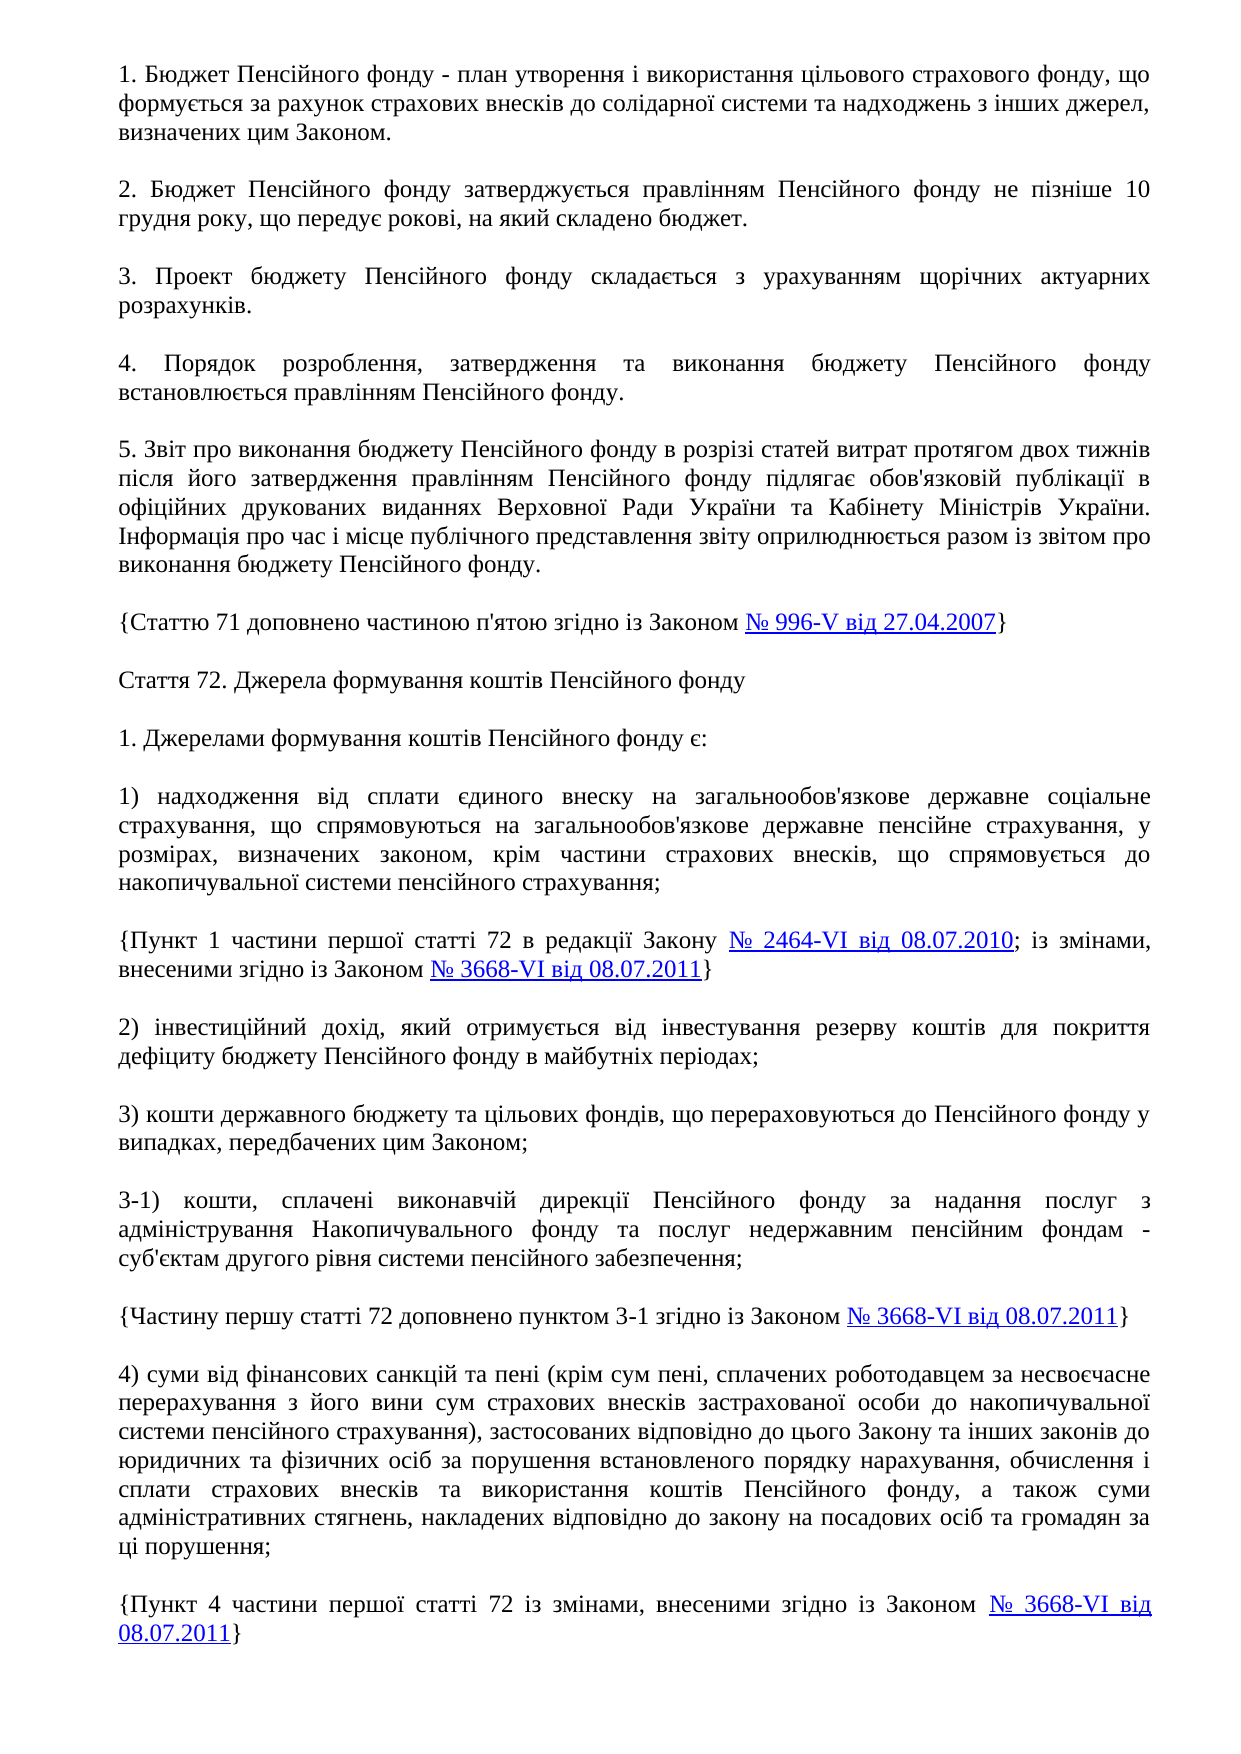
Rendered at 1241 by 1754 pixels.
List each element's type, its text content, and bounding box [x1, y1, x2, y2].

text {Статтю 71 доповнено частиною п'ятою згідно із Законом № 996-V від 27.04.2007} [118, 607, 1152, 636]
text {Пункт 4 частини першої статті 72 із змінами, внесеними згідно із Законом № 3668-VI від 08.07.2011} [118, 1589, 1152, 1647]
text Стаття 72. Джерела формування коштів Пенсійного фонду [118, 665, 1152, 694]
text 2. Бюджет Пенсійного фонду затверджується правлінням Пенсійного фонду не пізніше 10 грудня року, що передує рокові, на який складено бюджет. [118, 174, 1152, 232]
text 3) кошти державного бюджету та цільових фондів, що перераховуються до Пенсійного фонду у випадках, передбачених цим Законом; [118, 1099, 1152, 1156]
text {Пункт 1 частини першої статті 72 в редакції Закону № 2464-VI від 08.07.2010; із змінами, внесеними згідно із Законом № 3668-VI від 08.07.2011} [118, 925, 1152, 983]
text 1. Бюджет Пенсійного фонду - план утворення і використання цільового страхового фонду, що формується за рахунок страхових внесків до солідарної системи та надходжень з інших джерел, визначених цим Законом. [118, 59, 1152, 145]
text 2) інвестиційний дохід, який отримується від інвестування резерву коштів для покриття дефіциту бюджету Пенсійного фонду в майбутніх періодах; [118, 1012, 1152, 1069]
text 4) суми від фінансових санкцій та пені (крім сум пені, сплачених роботодавцем за несвоєчасне перерахування з його вини сум страхових внесків застрахованої особи до накопичувальної системи пенсійного страхування), застосованих відповідно до цього Закону та інших законів до юридичних та фізичних осіб за порушення встановленого порядку нарахування, обчислення і сплати страхових внесків та використання коштів Пенсійного фонду, а також суми адміністративних стягнень, накладених відповідно до закону на посадових осіб та громадян за ці порушення; [118, 1359, 1152, 1560]
text 1. Джерелами формування коштів Пенсійного фонду є: [118, 723, 1152, 752]
text {Частину першу статті 72 доповнено пунктом 3-1 згідно із Законом № 3668-VI від 08.07.2011} [118, 1301, 1152, 1329]
text 3-1) кошти, сплачені виконавчій дирекції Пенсійного фонду за надання послуг з адміністрування Накопичувального фонду та послуг недержавним пенсійним фондам - суб'єктам другого рівня системи пенсійного забезпечення; [118, 1185, 1152, 1272]
text 3. Проект бюджету Пенсійного фонду складається з урахуванням щорічних актуарних розрахунків. [118, 261, 1152, 319]
text 1) надходження від сплати єдиного внеску на загальнообов'язкове державне соціальне страхування, що спрямовуються на загальнообов'язкове державне пенсійне страхування, у розмірах, визначених законом, крім частини страхових внесків, що спрямовується до накопичувальної системи пенсійного страхування; [118, 781, 1152, 896]
text 4. Порядок розроблення, затвердження та виконання бюджету Пенсійного фонду встановлюється правлінням Пенсійного фонду. [118, 348, 1152, 405]
text 5. Звіт про виконання бюджету Пенсійного фонду в розрізі статей витрат протягом двох тижнів після його затвердження правлінням Пенсійного фонду підлягає обов'язковій публікації в офіційних друкованих виданнях Верховної Ради України та Кабінету Міністрів України. Інформація про час і місце публічного представлення звіту оприлюднюється разом із звітом про виконання бюджету Пенсійного фонду. [118, 434, 1152, 578]
